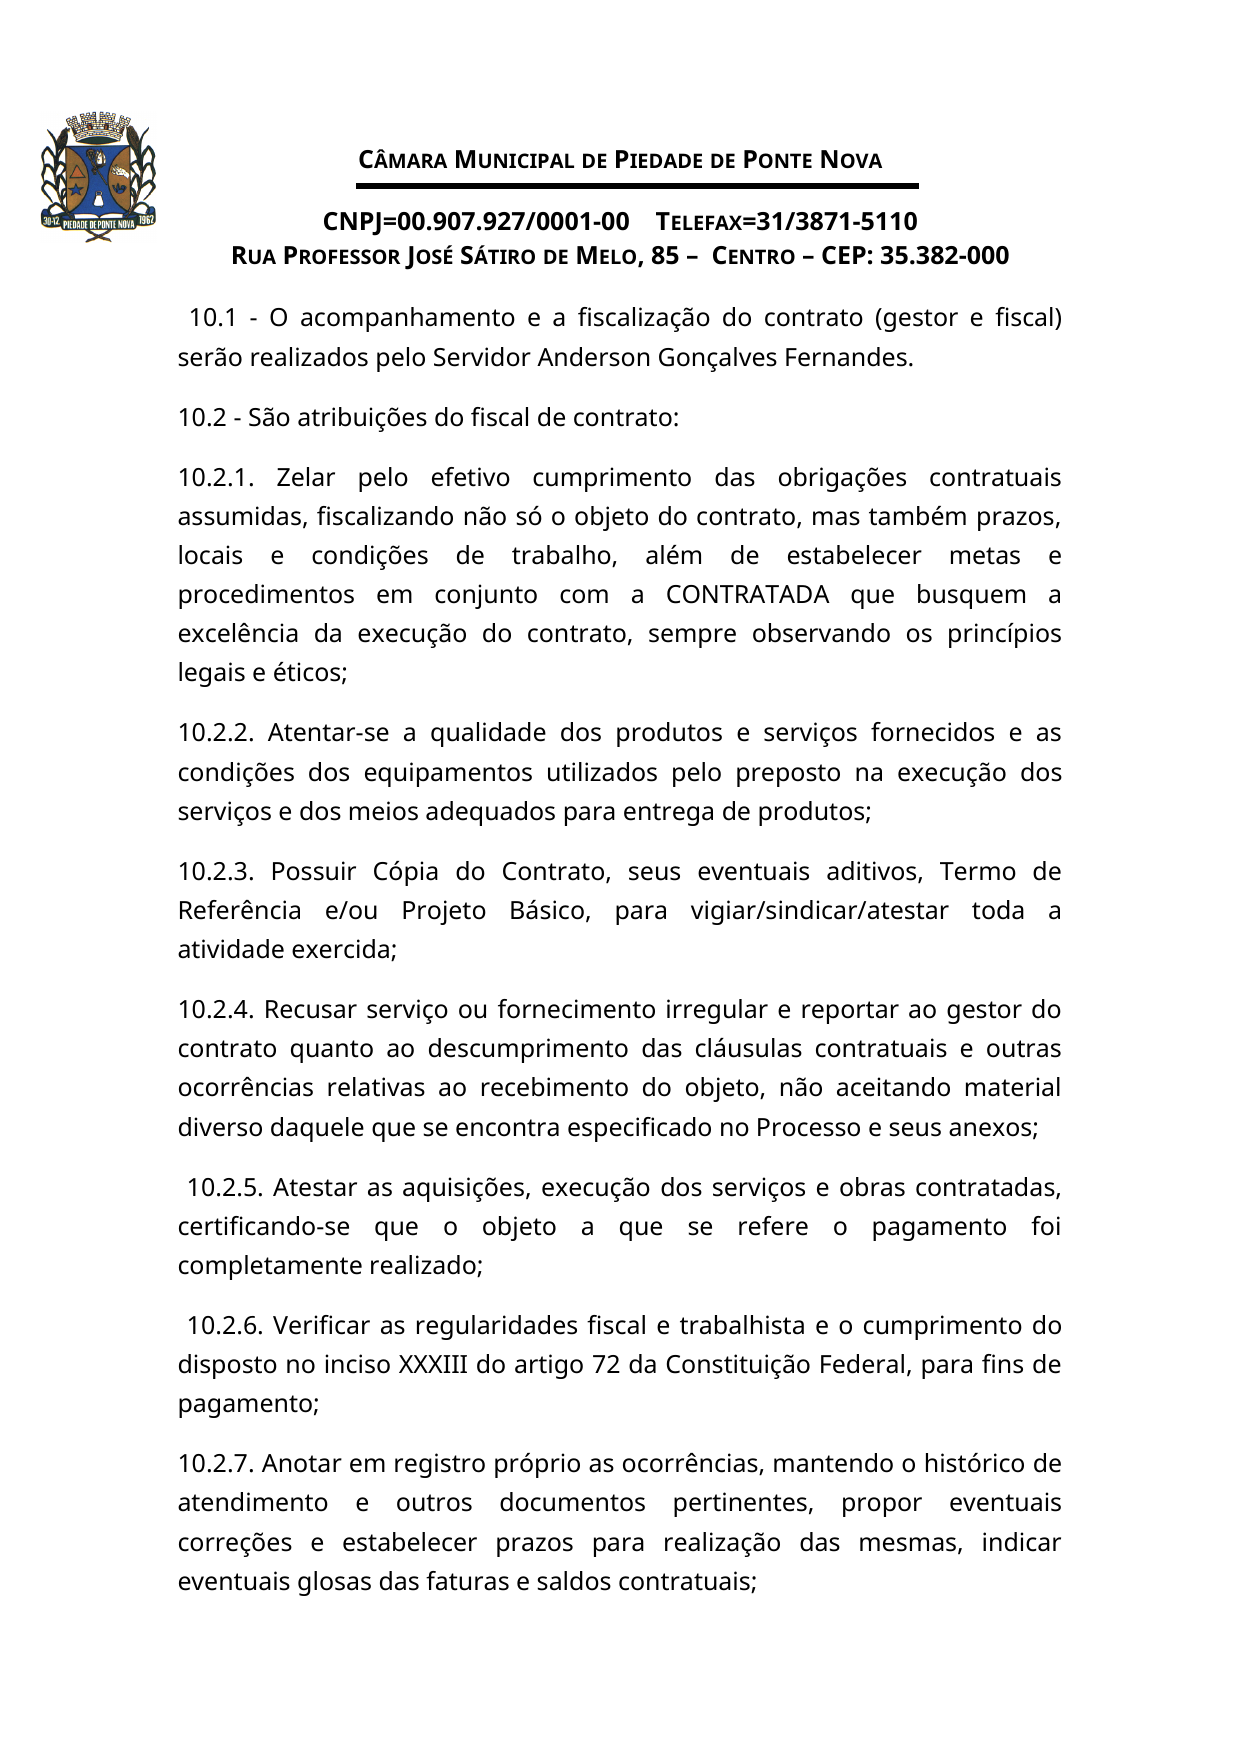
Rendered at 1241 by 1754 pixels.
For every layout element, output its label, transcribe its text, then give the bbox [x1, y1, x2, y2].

text 10.2.6. Verificar as regularidades fiscal e trabalhista e o cumprimento do disposto no inciso XXXIII do artigo 72 da Constituição Federal, para fins de pagamento; [177, 1308, 1063, 1420]
text 10.2.2. Atentar-se a qualidade dos produtos e serviços fornecidos e as condições dos equipamentos utilizados pelo preposto na execução dos serviços e dos meios adequados para entrega de produtos; [177, 715, 1063, 827]
text 10.2.7. Anotar em registro próprio as ocorrências, mantendo o histórico de atendimento e outros documentos pertinentes, propor eventuais correções e estabelecer prazos para realização das mesmas, indicar eventuais glosas das faturas e saldos contratuais; [177, 1446, 1063, 1597]
text 10.2 - São atribuições do fiscal de contrato: [177, 399, 1063, 433]
text 10.1 - O acompanhamento e a fiscalização do contrato (gestor e fiscal) serão realizados pelo Servidor Anderson Gonçalves Fernandes. [177, 300, 1063, 373]
picture [39, 111, 157, 243]
text 10.2.4. Recusar serviço ou fornecimento irregular e reportar ao gestor do contrato quanto ao descumprimento das cláusulas contratuais e outras ocorrências relativas ao recebimento do objeto, não aceitando material diverso daquele que se encontra especificado no Processo e seus anexos; [177, 992, 1063, 1143]
text 10.2.5. Atestar as aquisições, execução dos serviços e obras contratadas, certificando-se que o objeto a que se refere o pagamento foi completamente realizado; [177, 1169, 1063, 1282]
text 10.2.1. Zelar pelo efetivo cumprimento das obrigações contratuais assumidas, fiscalizando não só o objeto do contrato, mas também prazos, locais e condições de trabalho, além de estabelecer metas e procedimentos em conjunto com a CONTRATADA que busquem a excelência da execução do contrato, sempre observando os princípios legais e éticos; [177, 459, 1063, 689]
text 10.2.3. Possuir Cópia do Contrato, seus eventuais aditivos, Termo de Referência e/ou Projeto Básico, para vigiar/sindicar/atestar toda a atividade exercida; [177, 853, 1063, 966]
